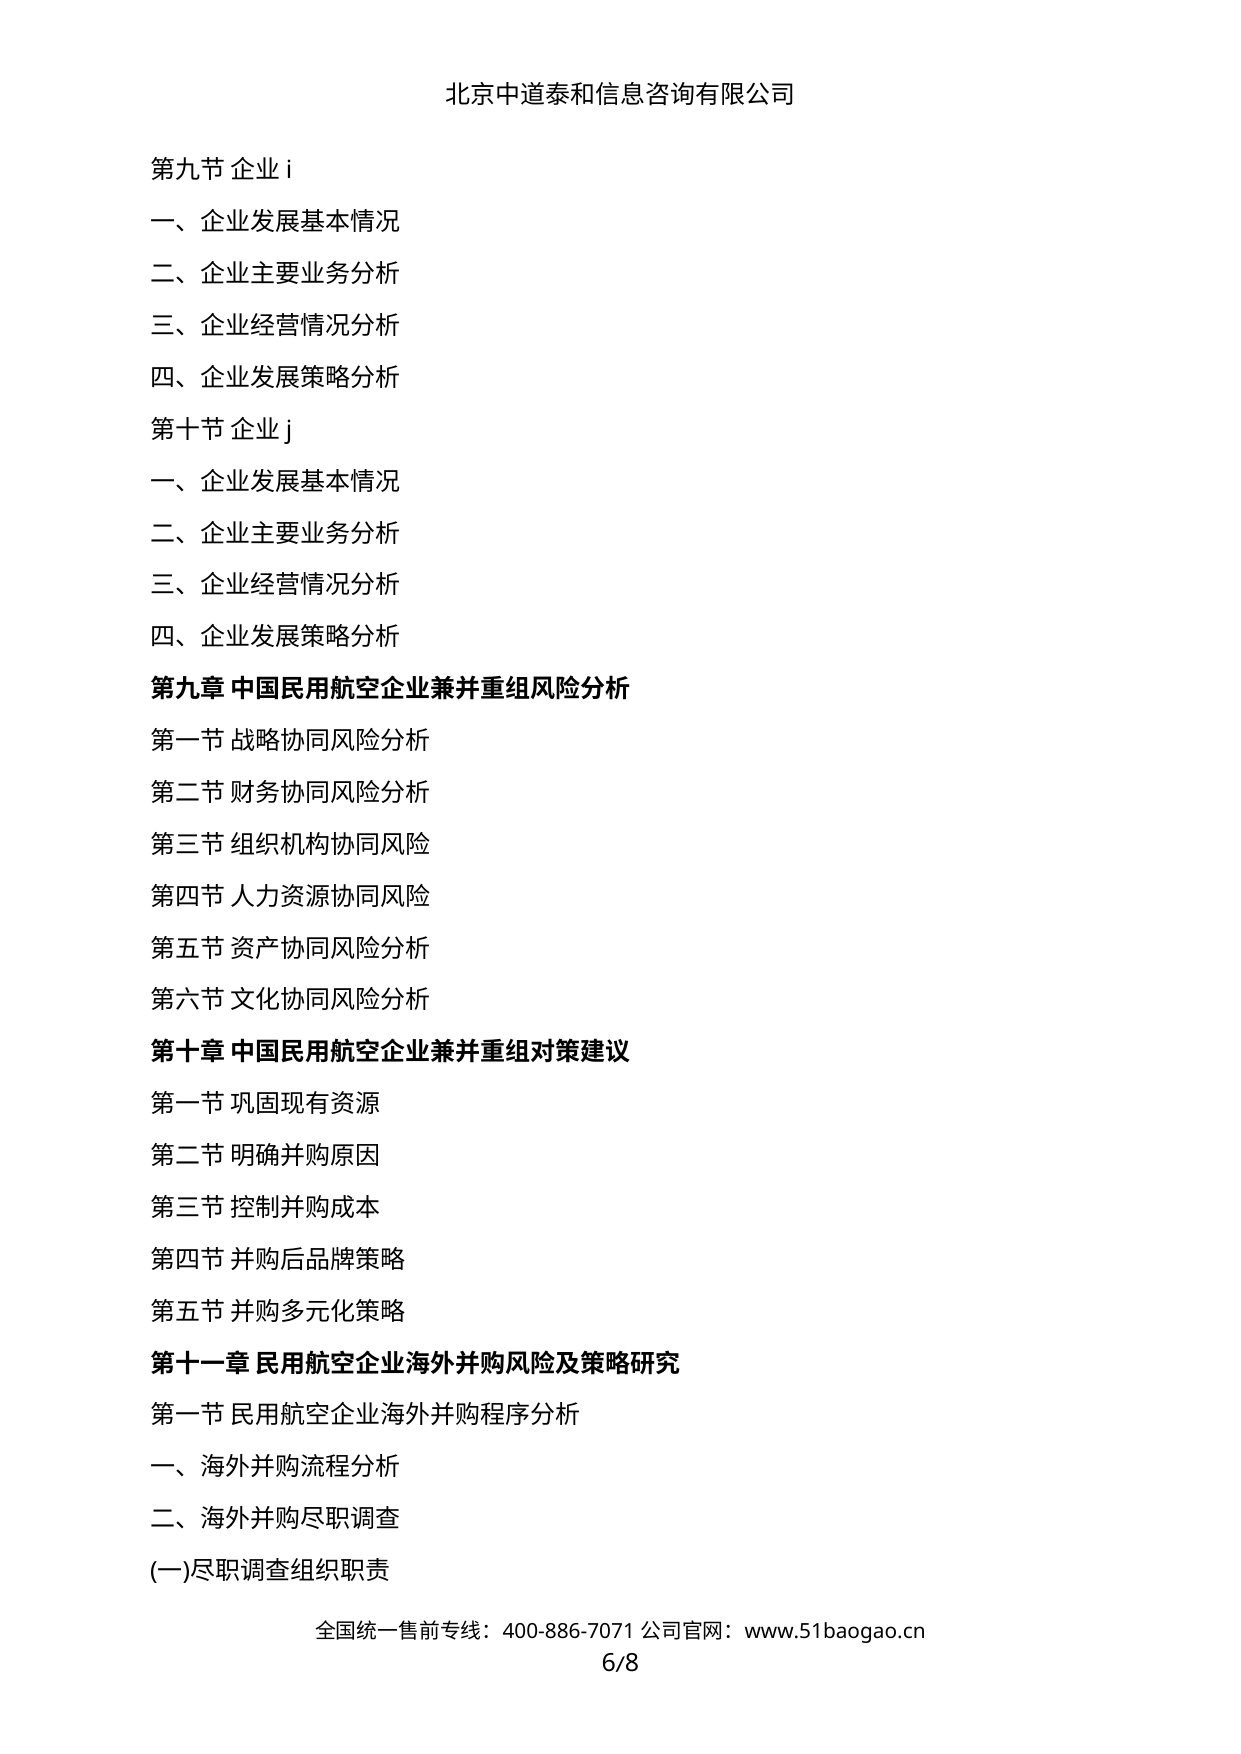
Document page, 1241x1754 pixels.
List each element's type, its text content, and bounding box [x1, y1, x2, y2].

text 二、海外并购尽职调查 [150, 1499, 1090, 1535]
text 第四节 人力资源协同风险 [150, 876, 1090, 912]
text 第一节 战略协同风险分析 [150, 721, 1090, 757]
text 第三节 组织机构协同风险 [150, 824, 1090, 861]
text 第十章 中国民用航空企业兼并重组对策建议 [150, 1032, 1090, 1068]
text 二、企业主要业务分析 [150, 254, 1090, 290]
text 第二节 明确并购原因 [150, 1136, 1090, 1172]
text 四、企业发展策略分析 [150, 617, 1090, 653]
text 第六节 文化协同风险分析 [150, 980, 1090, 1016]
text 一、企业发展基本情况 [150, 202, 1090, 238]
text 第五节 资产协同风险分析 [150, 928, 1090, 964]
text 第十节 企业j [150, 409, 1090, 446]
text (一)尽职调查组织职责 [150, 1551, 1090, 1587]
text 第九章 中国民用航空企业兼并重组风险分析 [150, 669, 1090, 705]
text 第三节 控制并购成本 [150, 1187, 1090, 1224]
text 三、企业经营情况分析 [150, 306, 1090, 342]
text 第五节 并购多元化策略 [150, 1291, 1090, 1327]
text 第四节 并购后品牌策略 [150, 1239, 1090, 1276]
text 一、海外并购流程分析 [150, 1447, 1090, 1483]
text 第一节 巩固现有资源 [150, 1084, 1090, 1120]
text 第二节 财务协同风险分析 [150, 772, 1090, 809]
text 第一节 民用航空企业海外并购程序分析 [150, 1395, 1090, 1431]
text 一、企业发展基本情况 [150, 461, 1090, 497]
text 二、企业主要业务分析 [150, 513, 1090, 549]
text 第十一章 民用航空企业海外并购风险及策略研究 [150, 1343, 1090, 1379]
text 第九节 企业i [150, 150, 1090, 186]
text 三、企业经营情况分析 [150, 565, 1090, 601]
text 四、企业发展策略分析 [150, 357, 1090, 394]
